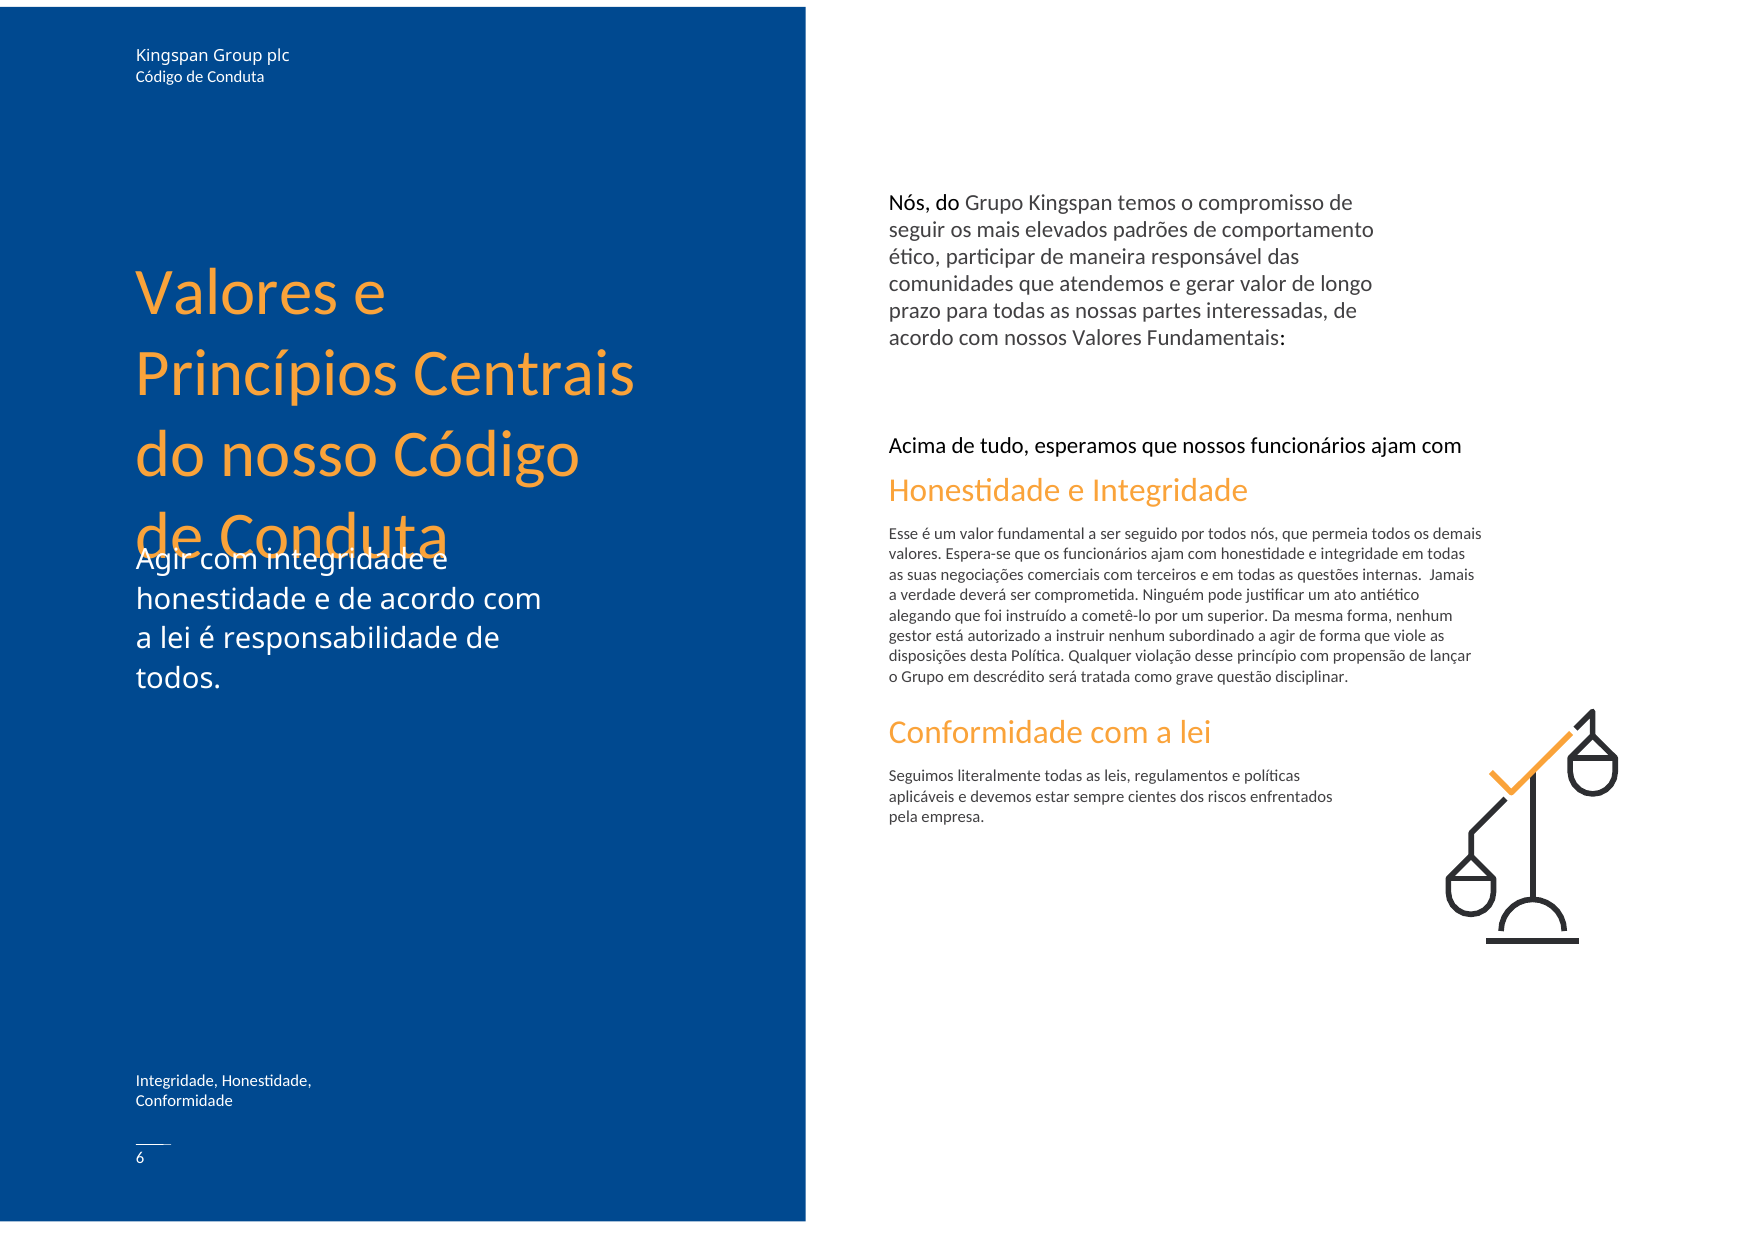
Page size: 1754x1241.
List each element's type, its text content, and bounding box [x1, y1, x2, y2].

text Seguimos literalmente todas as leis, regulamentos e políticas aplicáveis e devemos estar sempre cientes dos riscos enfrentados pela empresa. [889, 766, 1350, 827]
subtitle Conformidade com a lei [889, 711, 1643, 752]
text Esse é um valor fundamental a ser seguido por todos nós, que permeia todos os demais valores. Espera-se que os funcionários ajam com honestidade e integridade em todas as suas negociações comerciais com terceiros e em todas as questões internas. Jamais a verdade deverá ser comprometida. Ninguém pode justificar um ato antiético alegando que foi instruído a cometê-lo por um superior. Da mesma forma, nenhum gestor está autorizado a instruir nenhum subordinado a agir de forma que viole as disposições desta Política. Qualquer violação desse princípio com propensão de lançar o Grupo em descrédito será tratada como grave questão disciplinar. [889, 523, 1483, 686]
text Acima de tudo, esperamos que nossos funcionários ajam com [889, 432, 1643, 460]
text Honestidade e Integridade [889, 469, 1643, 509]
subtitle Nós, do Grupo Kingspan temos o compromisso de seguir os mais elevados padrões de comportamento ético, participar de maneira responsável das comunidades que atendemos e gerar valor de longo prazo para todas as nossas partes interessadas, de acordo com nossos Valores Fundamentais: [889, 189, 1409, 351]
